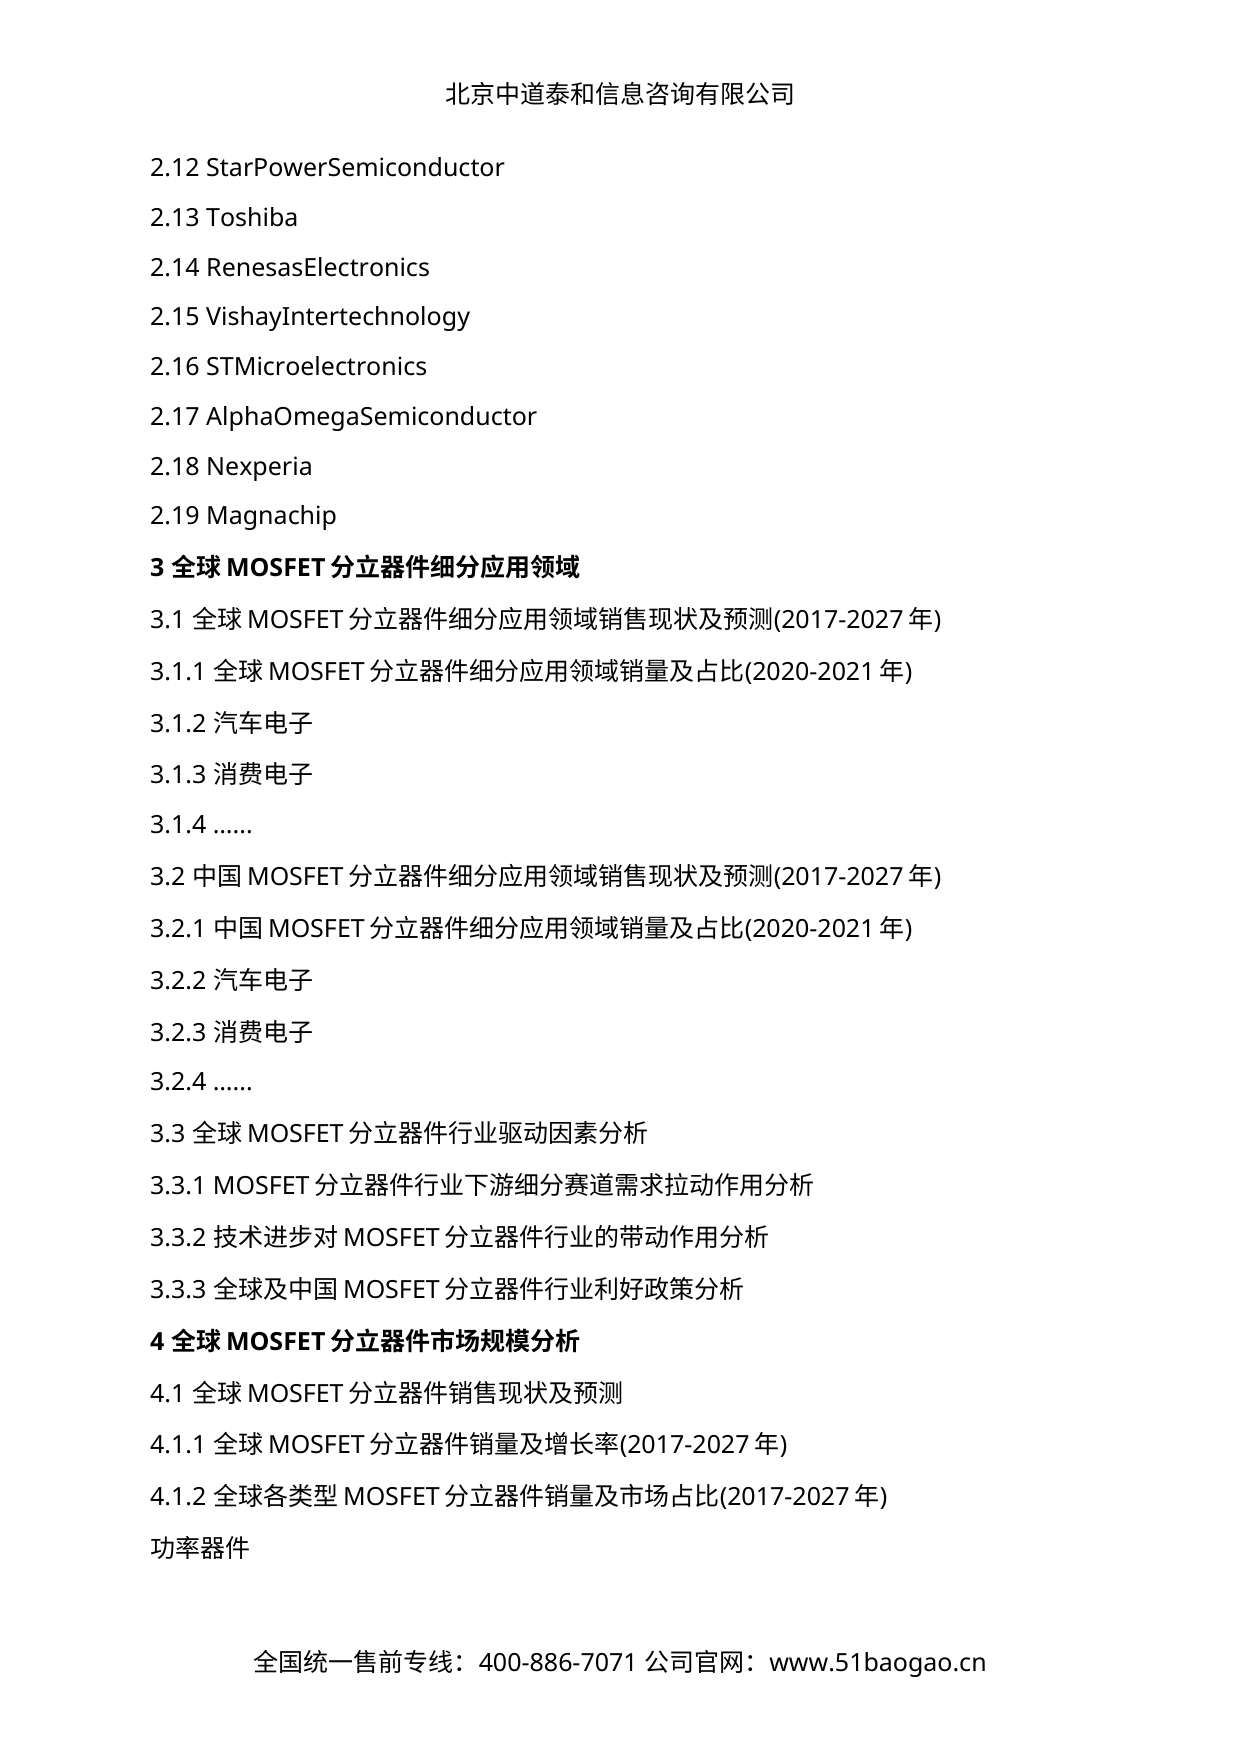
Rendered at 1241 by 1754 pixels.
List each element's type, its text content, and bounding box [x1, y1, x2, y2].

text 3.1.3 消费电子 [150, 755, 1090, 791]
text 2.16 STMicroelectronics [150, 349, 1090, 383]
text 4.1.2 全球各类型MOSFET分立器件销量及市场占比(2017-2027年) [150, 1477, 1090, 1513]
text 4 全球MOSFET分立器件市场规模分析 [150, 1321, 1090, 1357]
text 3.1.4 …... [150, 807, 1090, 841]
text 2.13 Toshiba [150, 200, 1090, 234]
text 3.3 全球MOSFET分立器件行业驱动因素分析 [150, 1114, 1090, 1150]
text 3.2.2 汽车电子 [150, 960, 1090, 997]
text 2.12 StarPowerSemiconductor [150, 150, 1090, 184]
text 2.15 VishayIntertechnology [150, 299, 1090, 333]
text 2.17 AlphaOmegaSemiconductor [150, 398, 1090, 432]
text 3.2.1 中国MOSFET分立器件细分应用领域销量及占比(2020-2021年) [150, 908, 1090, 945]
text 3.3.2 技术进步对MOSFET分立器件行业的带动作用分析 [150, 1217, 1090, 1254]
text 4.1.1 全球MOSFET分立器件销量及增长率(2017-2027年) [150, 1425, 1090, 1461]
text 3.3.3 全球及中国MOSFET分立器件行业利好政策分析 [150, 1269, 1090, 1306]
text 功率器件 [150, 1529, 1090, 1565]
text 3.1.1 全球MOSFET分立器件细分应用领域销量及占比(2020-2021年) [150, 651, 1090, 687]
text 2.19 Magnachip [150, 498, 1090, 532]
text 3.3.1 MOSFET分立器件行业下游细分赛道需求拉动作用分析 [150, 1166, 1090, 1202]
text 2.14 RenesasElectronics [150, 249, 1090, 283]
text 3.2.4 …... [150, 1064, 1090, 1098]
text 3.2 中国MOSFET分立器件细分应用领域销售现状及预测(2017-2027年) [150, 857, 1090, 893]
text 3.1 全球MOSFET分立器件细分应用领域销售现状及预测(2017-2027年) [150, 599, 1090, 636]
text 3.2.3 消费电子 [150, 1012, 1090, 1048]
text 2.18 Nexperia [150, 448, 1090, 482]
text 3 全球MOSFET分立器件细分应用领域 [150, 547, 1090, 584]
text 4.1 全球MOSFET分立器件销售现状及预测 [150, 1373, 1090, 1409]
text 3.1.2 汽车电子 [150, 703, 1090, 739]
